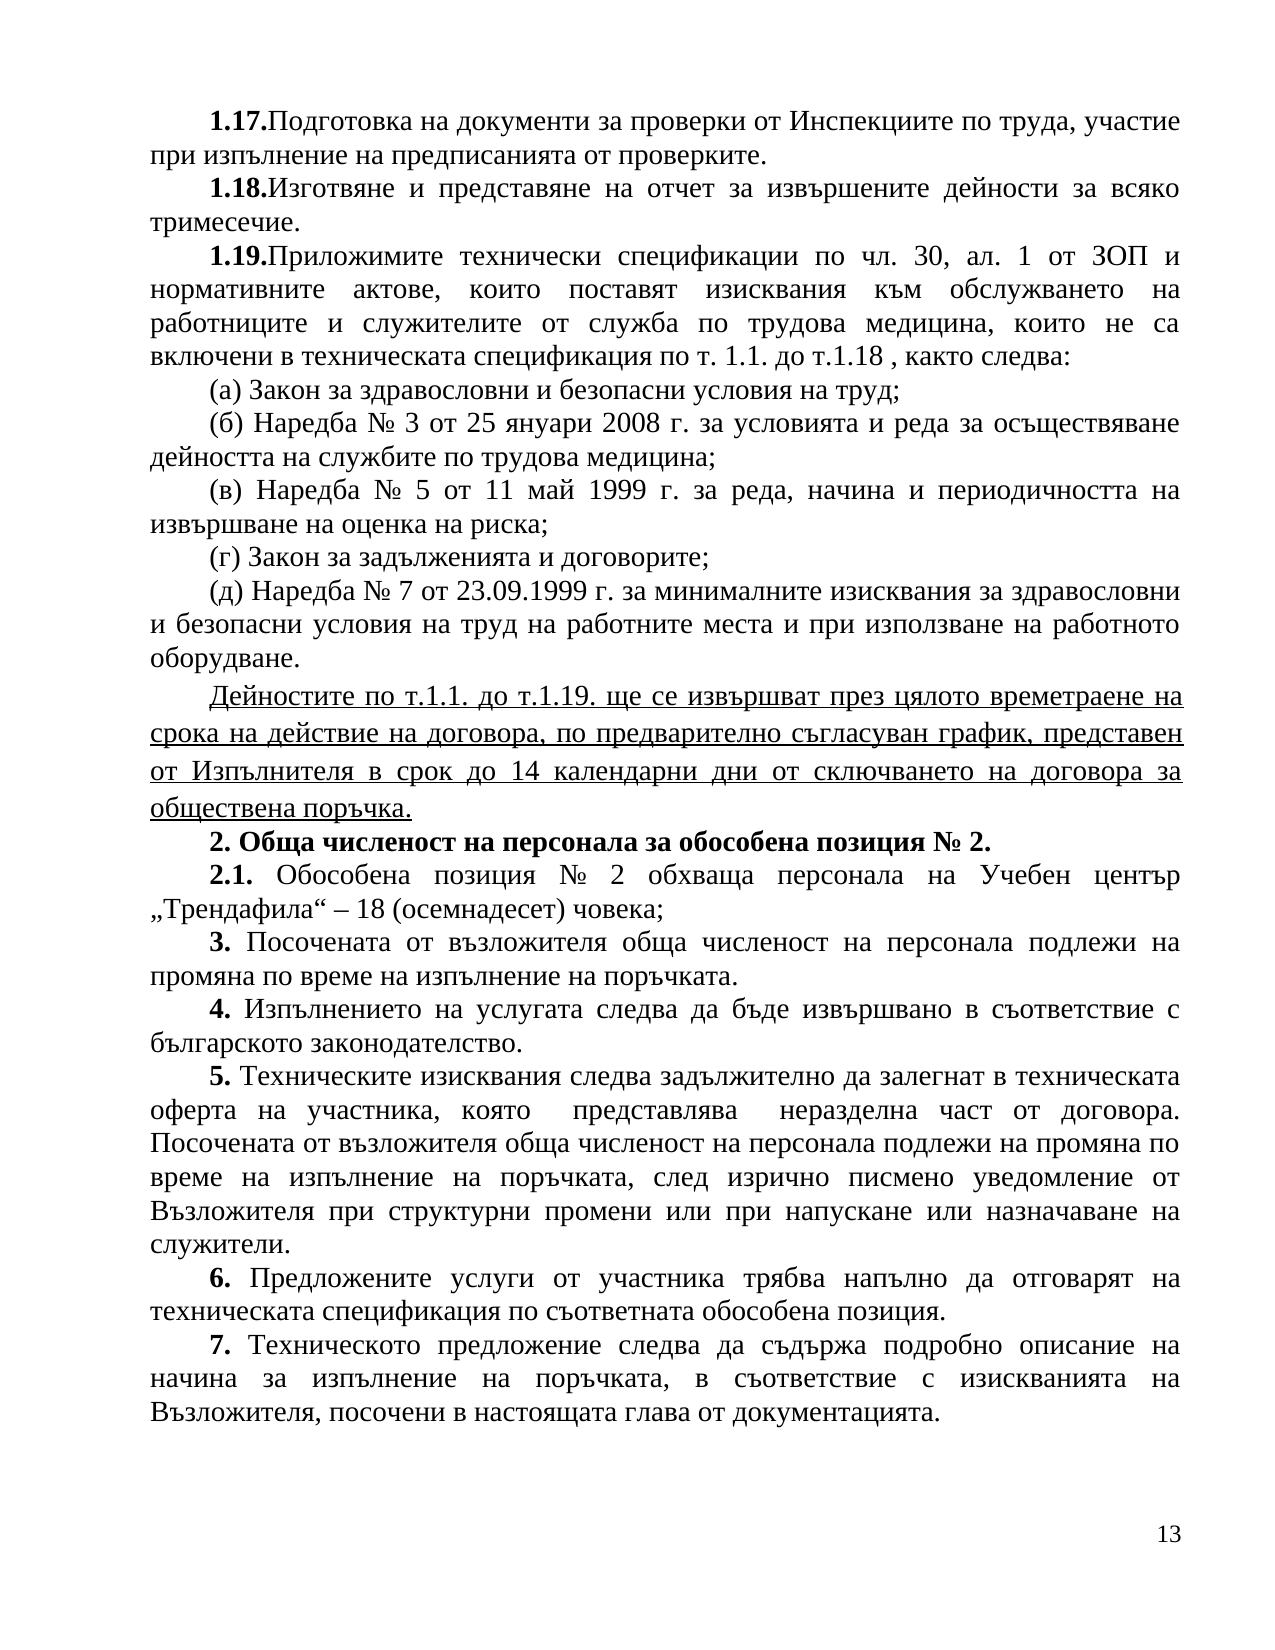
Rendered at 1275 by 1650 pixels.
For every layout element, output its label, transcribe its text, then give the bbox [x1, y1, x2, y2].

text (в) Наредба № 5 от 11 май 1999 г. за реда, начина и периодичността на извършване на оценка на риска; [150, 472, 1181, 539]
text 5. Техническите изисквания следва задължително да залегнат в техническата оферта на участника, която представлява неразделна част от договора. Посочената от възложителя обща численост на персонала подлежи на промяна по време на изпълнение на поръчката, след изрично писмено уведомление от Възложителя при структурни промени или при напускане или назначаване на служители. [150, 1058, 1181, 1260]
text 3. Посочената от възложителя обща численост на персонала подлежи на промяна по време на изпълнение на поръчката. [150, 924, 1181, 991]
text Дейностите по т.1.1. до т.1.19. ще се извършват през цялото времетраене на срока на действие на договора, по предварително съгласуван график, представен от Изпълнителя в срок до 14 календарни дни от сключването на договора за обществена поръчка. [150, 746, 1184, 824]
text 4. Изпълнението на услугата следва да бъде извършвано в съответствие с българското законодателство. [150, 991, 1181, 1058]
text (б) Наредба № 3 от 25 януари 2008 г. за условията и реда за осъществяване дейността на службите по трудова медицина; [150, 405, 1181, 472]
text 1.17.Подготовка на документи за проверки от Инспекциите по труда, участие при изпълнение на предписанията от проверките. [150, 103, 1181, 171]
text 2. Обща численост на персонала за обособена позиция № 2. [150, 824, 1181, 857]
text (д) Наредба № 7 от 23.09.1999 г. за минималните изисквания за здравословни и безопасни условия на труд на работните места и при използване на работното оборудване. [150, 573, 1181, 674]
text Дейностите по т.1.1. до т.1.19. ще се извършват през цялото времетраене на срока на действие на договора, по предварително съгласуван график, представен от Изпълнителя в срок до 14 календарни дни от сключването на договора за обществена поръчка. [150, 674, 1184, 744]
text 1.18.Изготвяне и представяне на отчет за извършените дейности за всяко тримесечие. [150, 171, 1181, 238]
text 6. Предложените услуги от участника трябва напълно да отговарят на техническата спецификация по съответната обособена позиция. [150, 1260, 1181, 1327]
text 7. Техническото предложение следва да съдържа подробно описание на начина за изпълнение на поръчката, в съответствие с изискванията на Възложителя, посочени в настоящата глава от документацията. [150, 1327, 1181, 1427]
text 2.1. Обособена позиция № 2 обхваща персонала на Учебен център „Трендафила“ – 18 (осемнадесет) човека; [150, 857, 1181, 924]
text (а) Закон за здравословни и безопасни условия на труд; [150, 372, 1181, 405]
text 1.19.Приложимите технически спецификации по чл. 30, ал. 1 от ЗОП и нормативните актове, които поставят изисквания към обслужването на работниците и служителите от служба по трудова медицина, които не са включени в техническата спецификация по т. 1.1. до т.1.18 , както следва: [150, 238, 1181, 372]
text (г) Закон за задълженията и договорите; [150, 539, 1181, 573]
